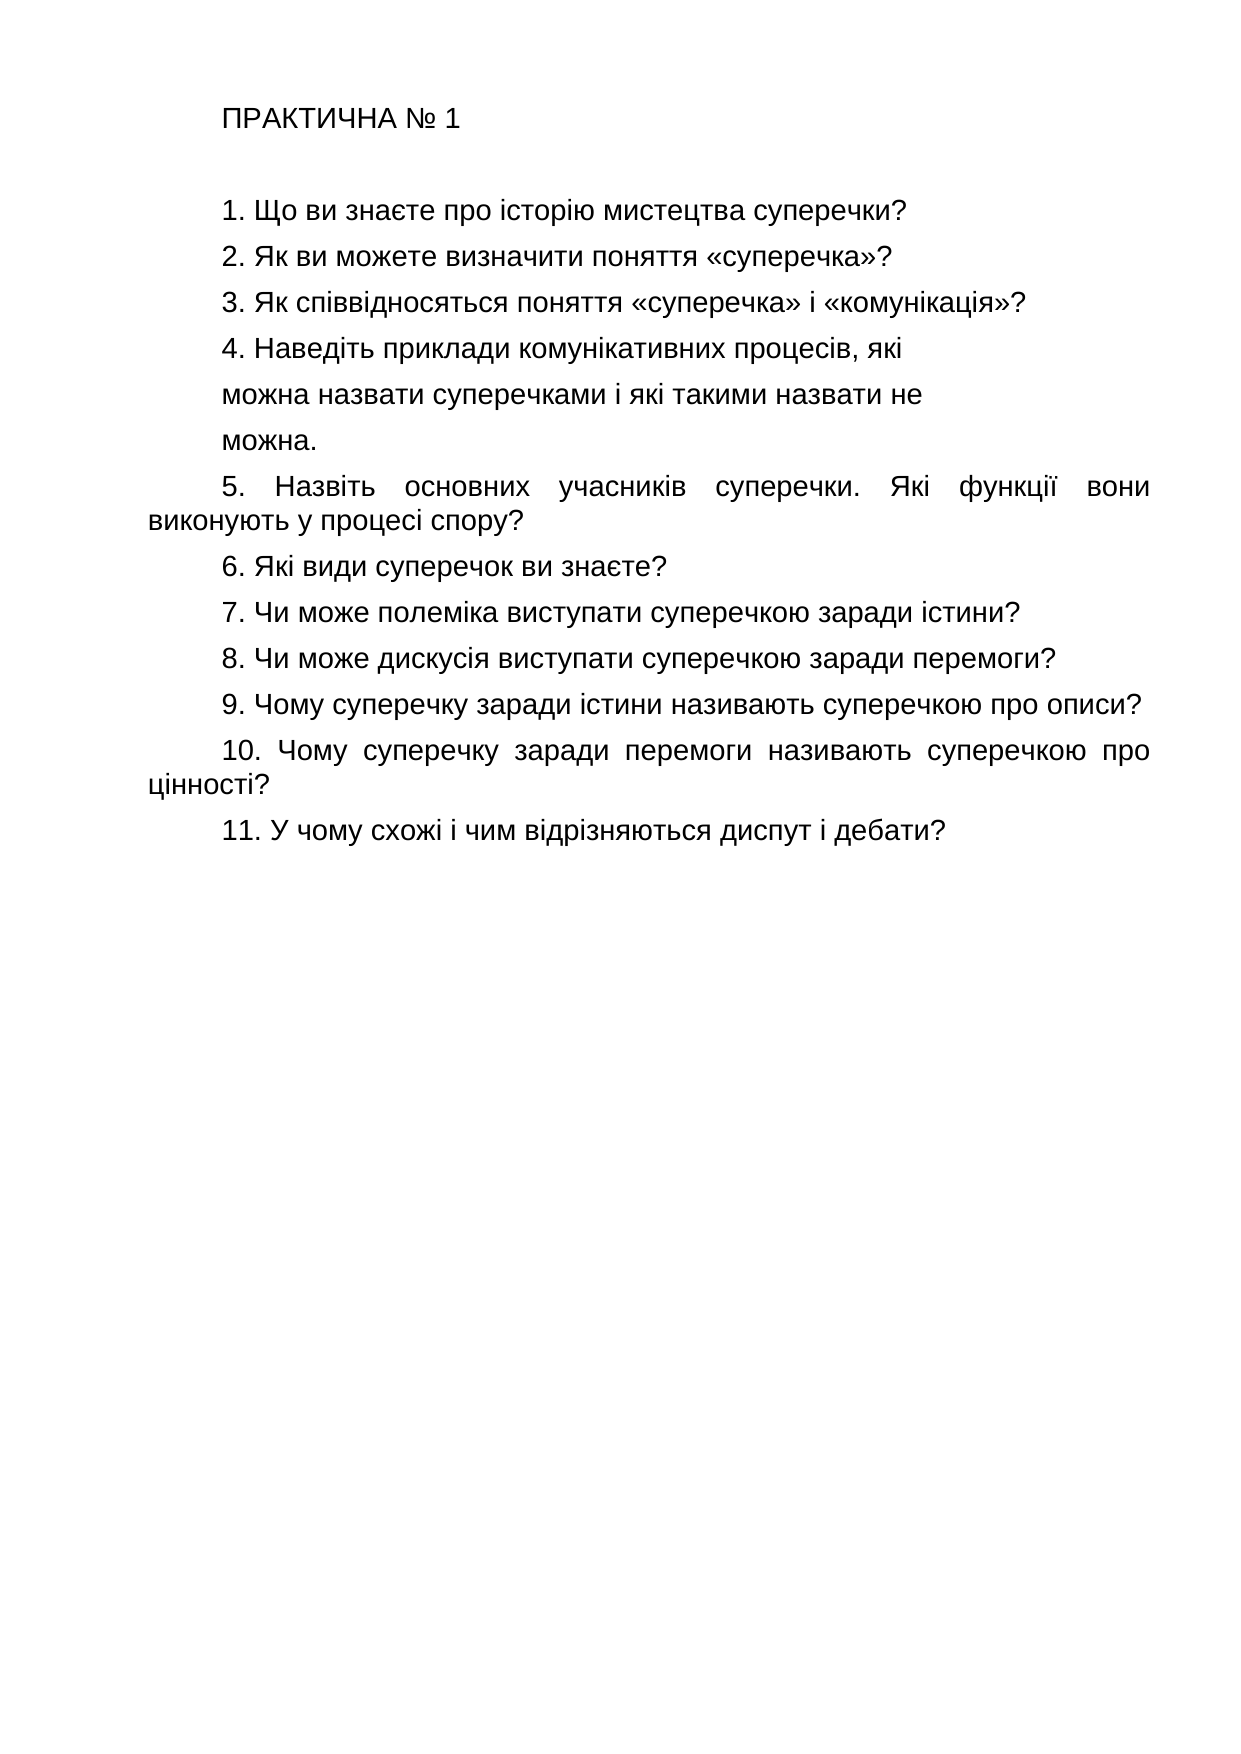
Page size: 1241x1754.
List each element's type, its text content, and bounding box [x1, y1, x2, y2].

text можна. [148, 423, 1152, 457]
text 11. У чому схожі і чим відрізняються диспут і дебати? [148, 813, 1152, 846]
text ПРАКТИЧНА № 1 [148, 101, 1152, 134]
text 3. Як співвідносяться поняття «суперечка» і «комунікація»? [148, 285, 1152, 319]
text 6. Які види суперечок ви знаєте? [148, 549, 1152, 582]
text 5. Назвіть основних учасників суперечки. Які функції вони виконують у процесі спору? [148, 469, 1152, 536]
text 4. Наведіть приклади комунікативних процесів, які [148, 331, 1152, 365]
text 8. Чи може дискусія виступати суперечкою заради перемоги? [148, 641, 1152, 674]
text 2. Як ви можете визначити поняття «суперечка»? [148, 239, 1152, 273]
text 7. Чи може полеміка виступати суперечкою заради істини? [148, 595, 1152, 628]
text 1. Що ви знаєте про історію мистецтва суперечки? [148, 193, 1152, 227]
text можна назвати суперечками і які такими назвати не [148, 377, 1152, 411]
text 9. Чому суперечку заради істини називають суперечкою про описи? [148, 687, 1152, 721]
text 10. Чому суперечку заради перемоги називають суперечкою про цінності? [148, 733, 1152, 800]
